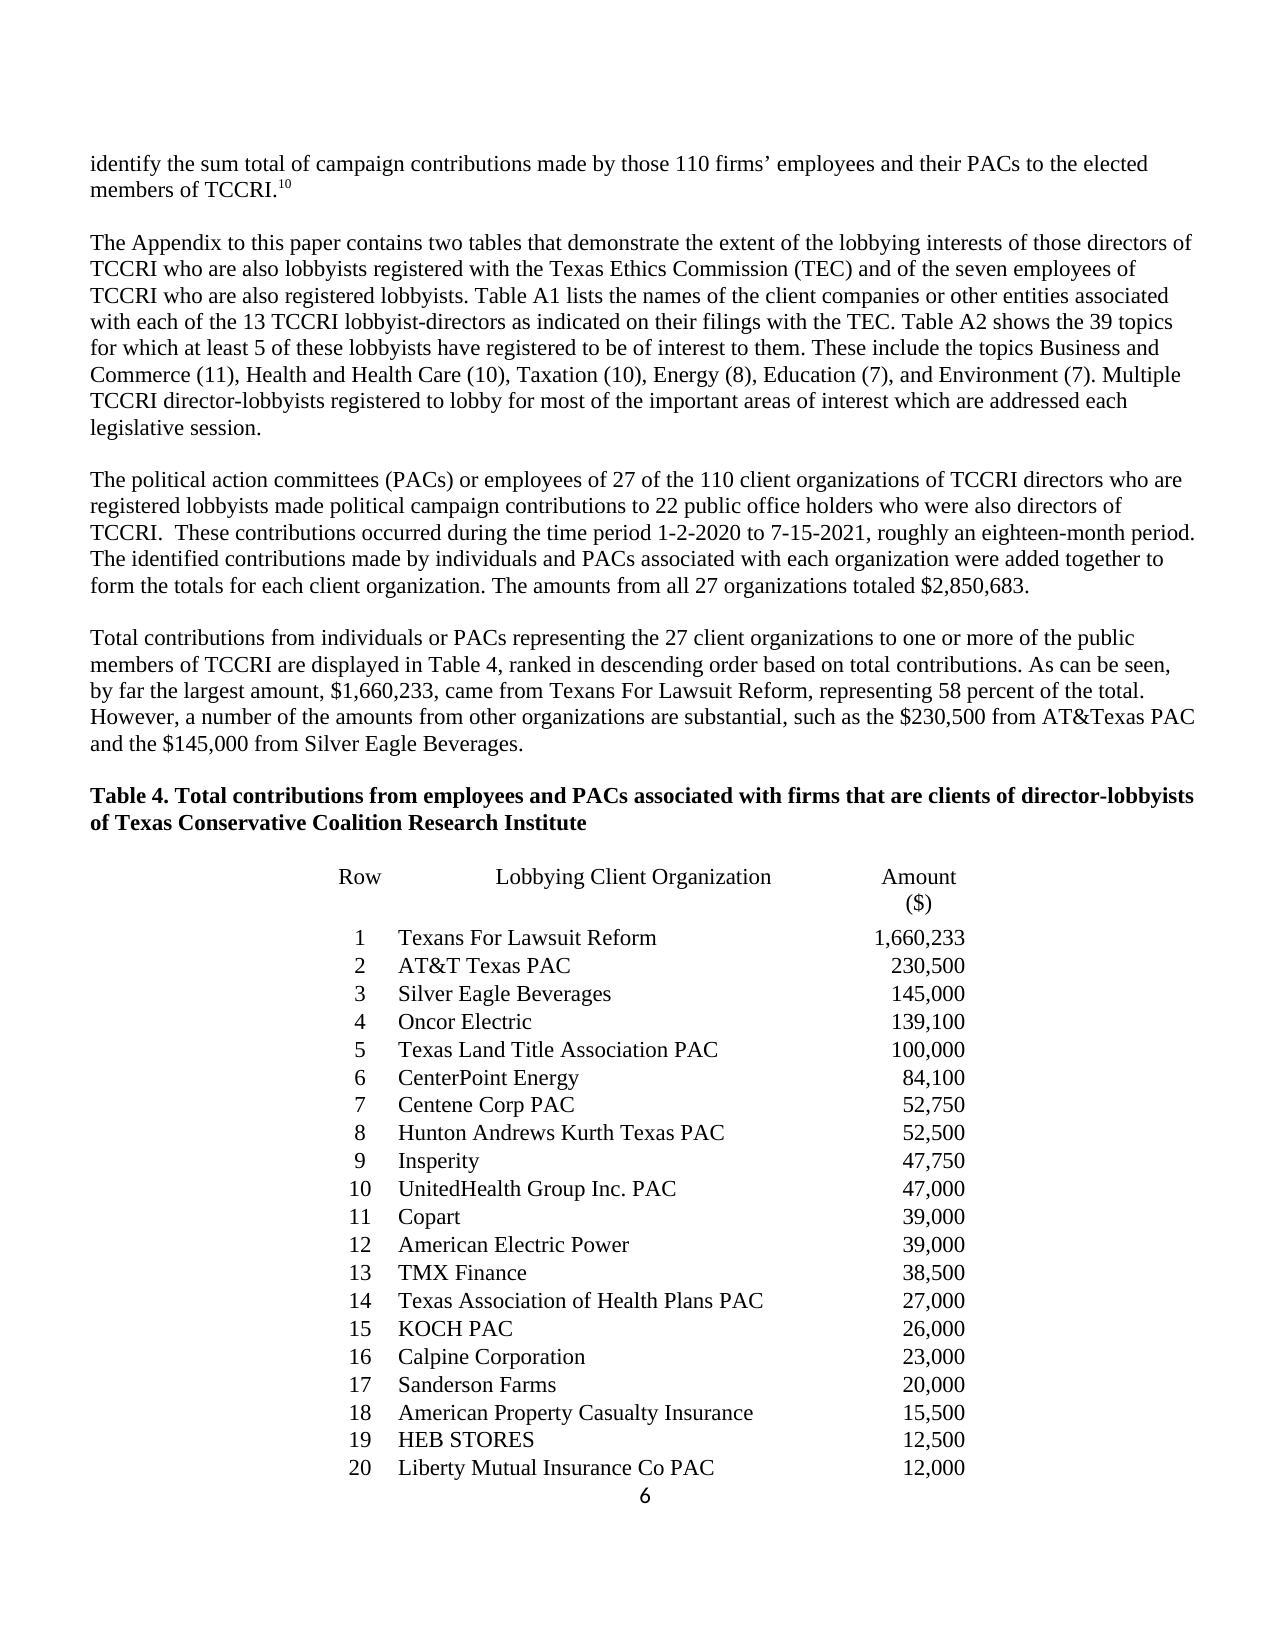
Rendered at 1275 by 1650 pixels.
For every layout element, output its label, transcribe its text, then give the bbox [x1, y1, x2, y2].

table_header Row [323, 862, 396, 922]
table_cell TMX Finance [396, 1258, 871, 1285]
text The Appendix to this paper contains two tables that demonstrate the extent of the lobbying interests of those directors of TCCRI who are also lobbyists registered with the Texas Ethics Commission (TEC) and of the seven employees of TCCRI who are also registered lobbyists. Table A1 lists the names of the client companies or other entities associated with each of the 13 TCCRI lobbyist-directors as indicated on their filings with the TEC. Table A2 shows the 39 topics for which at least 5 of these lobbyists have registered to be of interest to them. These include the topics Business and Commerce (11), Health and Health Care (10), Taxation (10), Energy (8), Education (7), and Environment (7). Multiple TCCRI director-lobbyists registered to lobby for most of the important areas of interest which are addressed each legislative session. [90, 229, 1200, 440]
table_header Lobbying Client Organization [396, 862, 871, 922]
table_cell 13 [323, 1258, 396, 1285]
text Table 4. Total contributions from employees and PACs associated with firms that are clients of director-lobbyists of Texas Conservative Coalition Research Institute [90, 782, 1200, 835]
table_cell Copart [396, 1202, 871, 1229]
table_cell 47,000 [871, 1174, 967, 1202]
table_cell 20,000 [871, 1369, 967, 1397]
table_cell Oncor Electric [396, 1006, 871, 1034]
table_cell 3 [323, 978, 396, 1006]
table_cell 2 [323, 950, 396, 978]
table_cell Liberty Mutual Insurance Co PAC [396, 1453, 871, 1481]
table_cell 15,500 [871, 1397, 967, 1425]
table_cell 1 [323, 923, 396, 950]
table_cell Texas Association of Health Plans PAC [396, 1285, 871, 1313]
table_cell 6 [323, 1062, 396, 1090]
table_cell 39,000 [871, 1230, 967, 1257]
table_cell 15 [323, 1313, 396, 1341]
table_cell 52,500 [871, 1118, 967, 1146]
table_cell AT&T Texas PAC [396, 950, 871, 978]
table_cell 5 [323, 1034, 396, 1062]
table_cell 26,000 [871, 1313, 967, 1341]
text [90, 150, 1200, 203]
table_cell 52,750 [871, 1090, 967, 1118]
table_cell 14 [323, 1285, 396, 1313]
text Total contributions from individuals or PACs representing the 27 client organizations to one or more of the public members of TCCRI are displayed in Table 4, ranked in descending order based on total contributions. As can be seen, by far the largest amount, $1,660,233, came from Texans For Lawsuit Reform, representing 58 percent of the total. However, a number of the amounts from other organizations are substantial, such as the $230,500 from AT&Texas PAC and the $145,000 from Silver Eagle Beverages. [90, 624, 1200, 756]
table_cell KOCH PAC [396, 1313, 871, 1341]
table_cell 11 [323, 1202, 396, 1229]
table_cell American Electric Power [396, 1230, 871, 1257]
table_cell 17 [323, 1369, 396, 1397]
table_cell 19 [323, 1425, 396, 1453]
table_cell 20 [323, 1453, 396, 1481]
table_cell 100,000 [871, 1034, 967, 1062]
table_cell HEB STORES [396, 1425, 871, 1453]
table_cell Sanderson Farms [396, 1369, 871, 1397]
table_cell Insperity [396, 1146, 871, 1174]
table_cell 84,100 [871, 1062, 967, 1090]
table_cell 7 [323, 1090, 396, 1118]
table_cell Hunton Andrews Kurth Texas PAC [396, 1118, 871, 1146]
table_cell 12 [323, 1230, 396, 1257]
table_cell 27,000 [871, 1285, 967, 1313]
table_cell Centene Corp PAC [396, 1090, 871, 1118]
table_cell Silver Eagle Beverages [396, 978, 871, 1006]
table_cell Calpine Corporation [396, 1341, 871, 1369]
table_cell 145,000 [871, 978, 967, 1006]
table_cell 10 [323, 1174, 396, 1202]
table_cell 9 [323, 1146, 396, 1174]
table_cell UnitedHealth Group Inc. PAC [396, 1174, 871, 1202]
text The political action committees (PACs) or employees of 27 of the 110 client organizations of TCCRI directors who are registered lobbyists made political campaign contributions to 22 public office holders who were also directors of TCCRI. These contributions occurred during the time period 1-2-2020 to 7-15-2021, roughly an eighteen-month period. The identified contributions made by individuals and PACs associated with each organization were added together to form the totals for each client organization. The amounts from all 27 organizations totaled $2,850,683. [90, 466, 1200, 598]
table_cell 47,750 [871, 1146, 967, 1174]
table_cell 23,000 [871, 1341, 967, 1369]
table_cell 1,660,233 [871, 923, 967, 950]
table_cell 18 [323, 1397, 396, 1425]
table_cell 230,500 [871, 950, 967, 978]
table_cell 38,500 [871, 1258, 967, 1285]
table_cell 16 [323, 1341, 396, 1369]
table_cell Texas Land Title Association PAC [396, 1034, 871, 1062]
table_cell 12,000 [871, 1453, 967, 1481]
table_cell 4 [323, 1006, 396, 1034]
table_cell 8 [323, 1118, 396, 1146]
table_cell CenterPoint Energy [396, 1062, 871, 1090]
table_cell 39,000 [871, 1202, 967, 1229]
table_cell 12,500 [871, 1425, 967, 1453]
table_cell Texans For Lawsuit Reform [396, 923, 871, 950]
table_header Amount ($) [871, 862, 967, 922]
table_cell American Property Casualty Insurance [396, 1397, 871, 1425]
table_cell 139,100 [871, 1006, 967, 1034]
